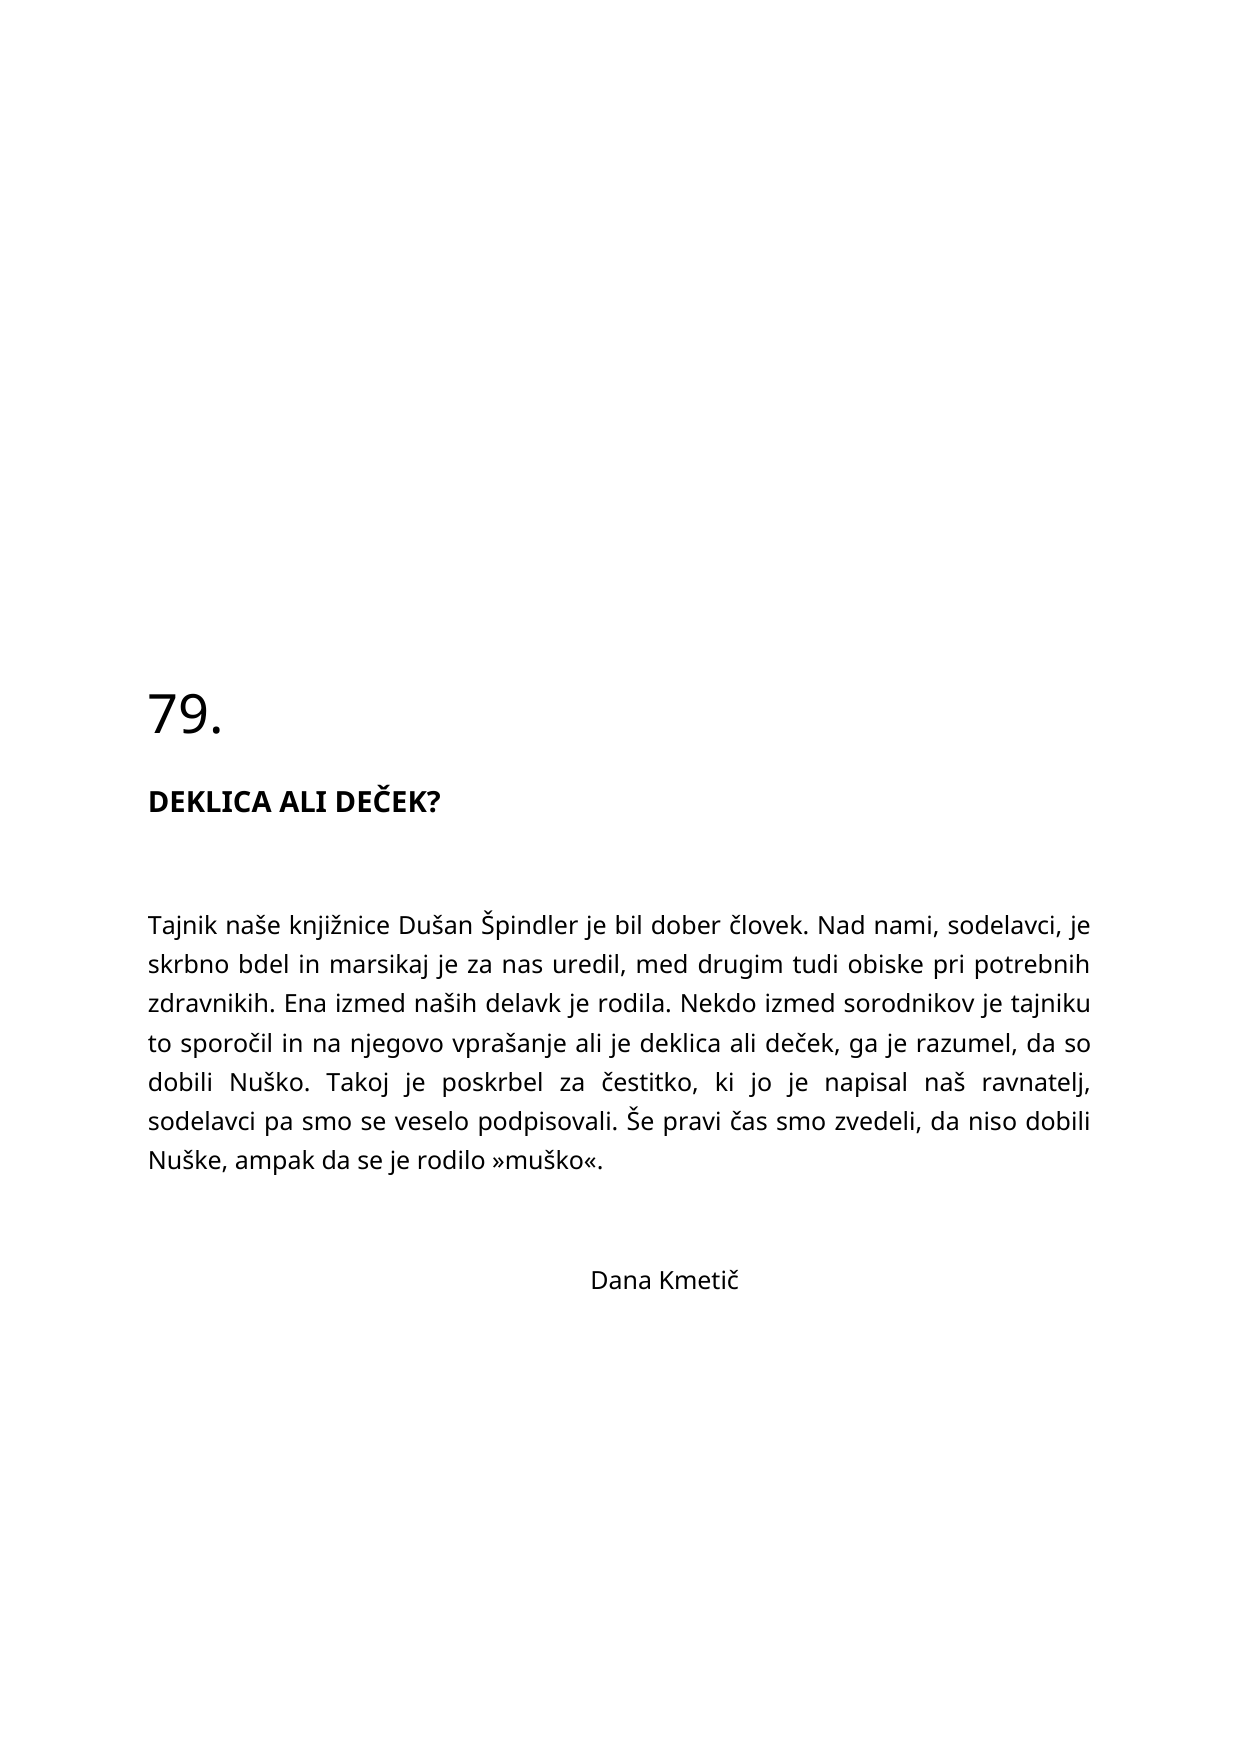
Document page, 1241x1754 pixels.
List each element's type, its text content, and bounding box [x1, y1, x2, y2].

text DEKLICA ALI DEČEK? [148, 781, 1093, 821]
text Dana Kmetič [516, 1263, 1093, 1297]
text 79. [148, 676, 1093, 749]
text Tajnik naše knjižnice Dušan Špindler je bil dober človek. Nad nami, sodelavci, je skrbno bdel in marsikaj je za nas uredil, med drugim tudi obiske pri potrebnih zdravnikih. Ena izmed naših delavk je rodila. Nekdo izmed sorodnikov je tajniku to sporočil in na njegovo vprašanje ali je deklica ali deček, ga je razumel, da so dobili Nuško. Takoj je poskrbel za čestitko, ki jo je napisal naš ravnatelj, sodelavci pa smo se veselo podpisovali. Še pravi čas smo zvedeli, da niso dobili Nuške, ampak da se je rodilo »muško«. [148, 908, 1093, 1177]
